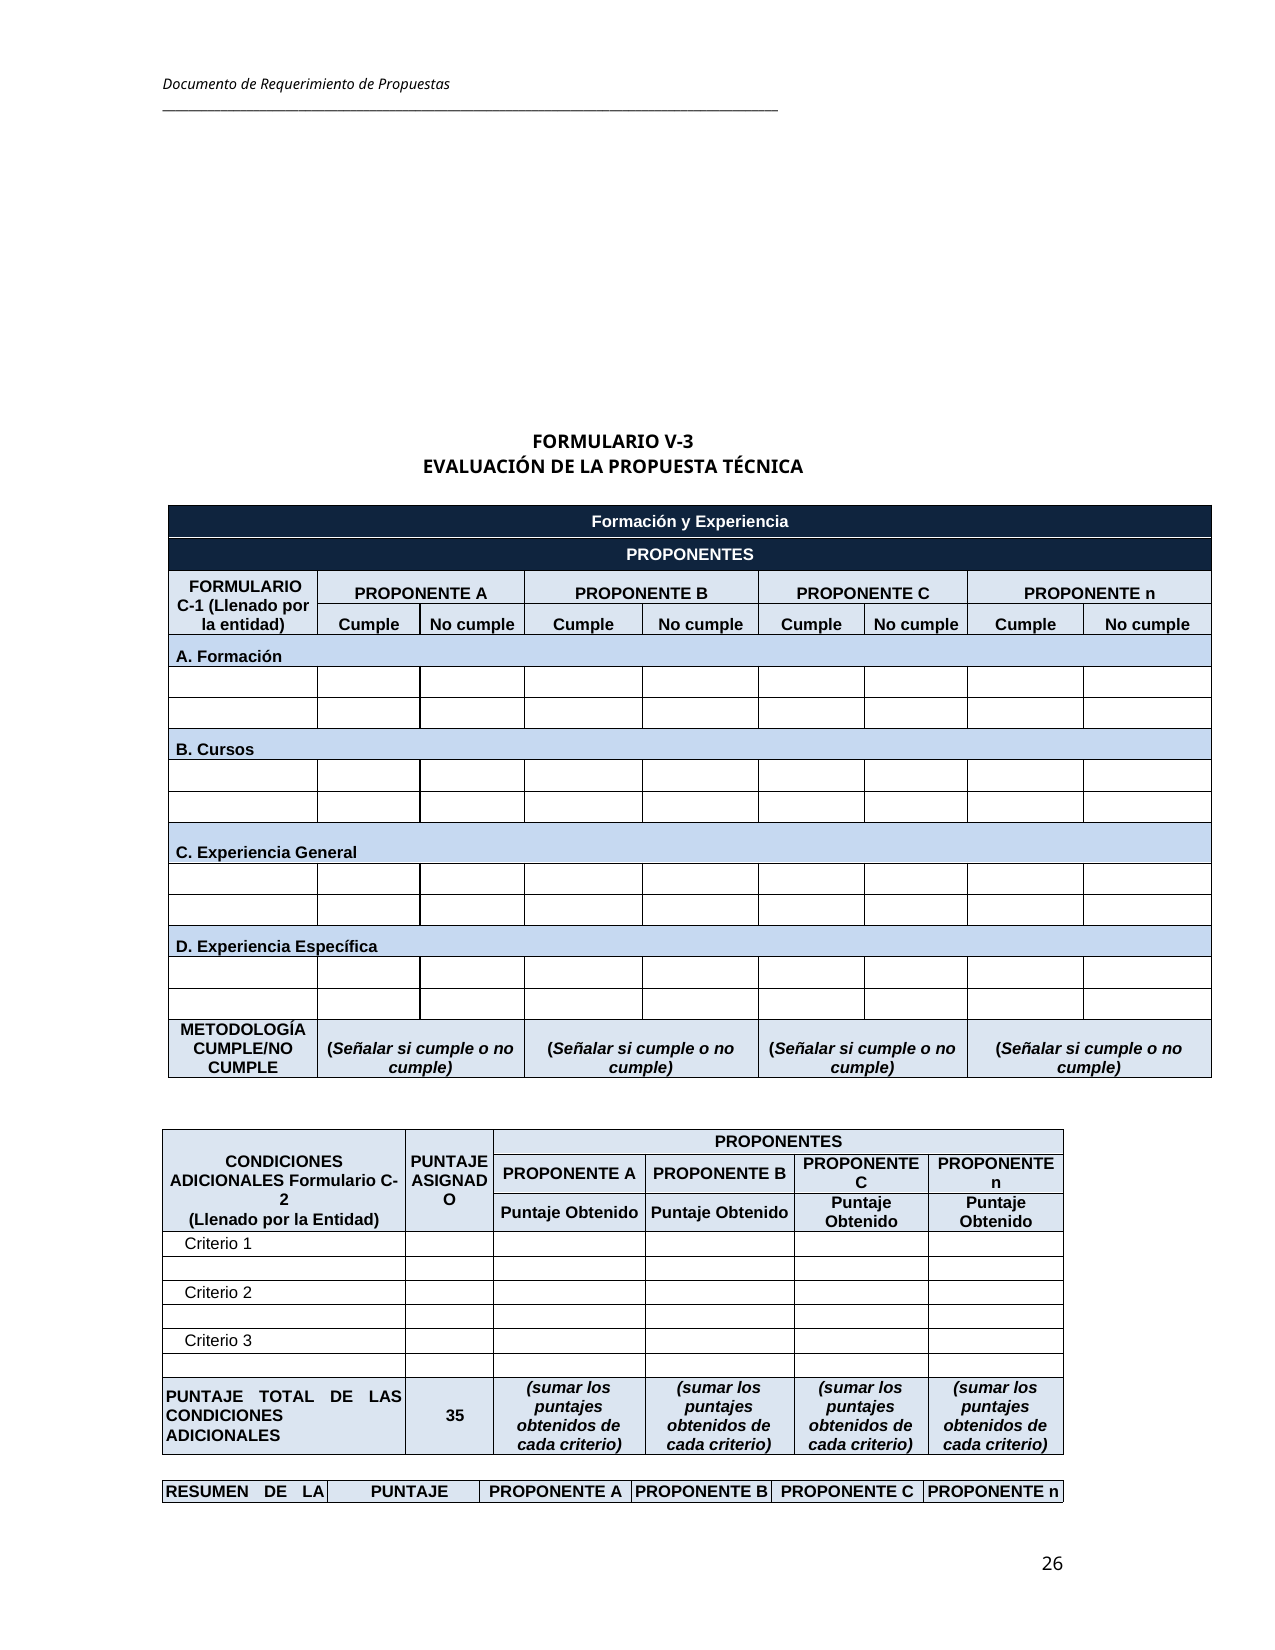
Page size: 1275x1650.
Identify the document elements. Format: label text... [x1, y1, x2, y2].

table_cell [169, 895, 317, 925]
table_cell [318, 895, 419, 925]
table_cell [968, 989, 1083, 1019]
table_cell [421, 667, 524, 697]
table_cell [646, 1305, 794, 1328]
table_cell (sumar los puntajes obtenidos de cada criterio) [929, 1378, 1063, 1454]
table_cell [406, 1305, 493, 1328]
table_cell [643, 989, 758, 1019]
table_cell [169, 667, 317, 697]
table_cell [643, 760, 758, 791]
table_cell [1084, 760, 1211, 791]
table_cell [759, 760, 864, 791]
table_cell [406, 1232, 493, 1256]
table_cell [421, 698, 524, 728]
table_cell [525, 957, 642, 987]
table_cell [163, 1257, 405, 1280]
table_cell PROPONENTE A [494, 1155, 645, 1192]
table_cell [795, 1257, 928, 1280]
text FORMULARIO V-3 [162, 428, 1063, 453]
table_cell PROPONENTE n [968, 571, 1211, 603]
table_cell [421, 957, 524, 987]
table_cell [163, 1354, 405, 1377]
table_cell [646, 1281, 794, 1304]
table_cell Cumple [759, 604, 864, 634]
table_cell [968, 864, 1083, 894]
table_cell [421, 760, 524, 791]
table_cell 35 [406, 1378, 493, 1454]
table_cell (sumar los puntajes obtenidos de cada criterio) [795, 1378, 928, 1454]
table_cell PROPONENTE B [525, 571, 758, 603]
table_header PROPONENTE A [480, 1481, 631, 1502]
table_header PUNTAJE ASIGNADO [406, 1130, 493, 1231]
table_cell [795, 1329, 928, 1353]
table_cell [968, 698, 1083, 728]
table_cell [759, 792, 864, 822]
table_cell [865, 792, 967, 822]
table_cell [865, 760, 967, 791]
table_cell [968, 895, 1083, 925]
table_cell [1084, 864, 1211, 894]
table_cell [646, 1257, 794, 1280]
table_cell Criterio 2 [163, 1281, 405, 1304]
table_header PROPONENTE C [772, 1481, 923, 1502]
table_cell [318, 667, 419, 697]
table_cell [318, 698, 419, 728]
table_cell [929, 1354, 1063, 1377]
table_cell [759, 864, 864, 894]
table_cell [406, 1281, 493, 1304]
table_cell [1084, 667, 1211, 697]
table_cell [1084, 792, 1211, 822]
table_cell [929, 1232, 1063, 1256]
table_cell Cumple [525, 604, 642, 634]
table_cell [494, 1232, 645, 1256]
table_header PUNTAJE ASIGNADO [328, 1481, 479, 1502]
table_cell [968, 760, 1083, 791]
table_cell C. Experiencia General [169, 823, 1211, 862]
table_cell [421, 792, 524, 822]
table_cell [494, 1257, 645, 1280]
table_cell [494, 1329, 645, 1353]
table_cell PROPONENTE A [318, 571, 524, 603]
table_cell [1084, 895, 1211, 925]
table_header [163, 1481, 327, 1502]
table_cell Criterio 1 [163, 1232, 405, 1256]
table_cell [643, 864, 758, 894]
table_cell [169, 864, 317, 894]
table_cell [318, 989, 419, 1019]
table_cell [494, 1305, 645, 1328]
table_header PROPONENTE n [924, 1481, 1063, 1502]
table_cell [525, 895, 642, 925]
table_cell Cumple [968, 604, 1083, 634]
table_cell [643, 957, 758, 987]
table_cell [929, 1257, 1063, 1280]
table_cell [169, 760, 317, 791]
table_cell PROPONENTE n [929, 1155, 1063, 1192]
table_cell B. Cursos [169, 729, 1211, 759]
table_cell [795, 1354, 928, 1377]
table_cell [643, 667, 758, 697]
table_cell PROPONENTE C [759, 571, 967, 603]
table_cell [525, 989, 642, 1019]
table_cell [795, 1281, 928, 1304]
table_cell [929, 1329, 1063, 1353]
table_cell [968, 957, 1083, 987]
table_cell (sumar los puntajes obtenidos de cada criterio) [646, 1378, 794, 1454]
table_cell METODOLOGÍA CUMPLE/NO CUMPLE [169, 1020, 317, 1077]
table_cell [968, 667, 1083, 697]
table_cell Puntaje Obtenido [494, 1194, 645, 1231]
table_cell [865, 864, 967, 894]
table_cell No cumple [421, 604, 524, 634]
table_cell Criterio 3 [163, 1329, 405, 1353]
table_cell (Señalar si cumple o no cumple) [759, 1020, 967, 1077]
table_cell [865, 698, 967, 728]
table_cell [759, 895, 864, 925]
table_cell [169, 957, 317, 987]
table_cell [525, 792, 642, 822]
table_cell [494, 1354, 645, 1377]
table_cell [1084, 957, 1211, 987]
table_header PROPONENTES [494, 1130, 1063, 1153]
table_cell Cumple [318, 604, 419, 634]
table_cell [421, 864, 524, 894]
table_cell FORMULARIO C-1 (Llenado por la entidad) [169, 571, 317, 634]
table_header Formación y Experiencia [169, 506, 1211, 537]
table_cell [421, 895, 524, 925]
table_cell PROPONENTES [169, 539, 1211, 570]
table_cell [318, 864, 419, 894]
table_cell [646, 1329, 794, 1353]
table_cell [1084, 698, 1211, 728]
table_cell [795, 1232, 928, 1256]
table_cell [525, 760, 642, 791]
text EVALUACIÓN DE LA PROPUESTA TÉCNICA [162, 453, 1063, 479]
table_cell No cumple [1084, 604, 1211, 634]
table_cell [968, 792, 1083, 822]
table_cell [643, 698, 758, 728]
table_cell Puntaje Obtenido [646, 1194, 794, 1231]
table_cell (sumar los puntajes obtenidos de cada criterio) [494, 1378, 645, 1454]
table_cell Puntaje Obtenido [929, 1194, 1063, 1231]
table_cell [421, 989, 524, 1019]
table_cell [169, 989, 317, 1019]
table_cell [865, 895, 967, 925]
table_cell [494, 1281, 645, 1304]
table_cell [646, 1354, 794, 1377]
table_cell [169, 698, 317, 728]
table_cell (Señalar si cumple o no cumple) [968, 1020, 1211, 1077]
table_cell [406, 1329, 493, 1353]
table_cell [643, 895, 758, 925]
table_cell [406, 1354, 493, 1377]
table_cell [759, 957, 864, 987]
table_cell [525, 864, 642, 894]
table_cell [865, 989, 967, 1019]
table_cell [795, 1305, 928, 1328]
table_cell [525, 698, 642, 728]
table_cell D. Experiencia Específica [169, 926, 1211, 956]
table_cell (Señalar si cumple o no cumple) [525, 1020, 758, 1077]
table_cell [525, 667, 642, 697]
table_cell [318, 957, 419, 987]
table_header PROPONENTE B [632, 1481, 771, 1502]
table_cell Puntaje Obtenido [795, 1194, 928, 1231]
table_cell [318, 760, 419, 791]
table_header CONDICIONES ADICIONALES Formulario C-2 (Llenado por la Entidad) [163, 1130, 405, 1231]
table_cell PROPONENTE B [646, 1155, 794, 1192]
table_cell [169, 792, 317, 822]
table_cell [318, 792, 419, 822]
table_cell [646, 1232, 794, 1256]
table_cell PROPONENTE C [795, 1155, 928, 1192]
table_cell [759, 667, 864, 697]
table_cell PUNTAJE TOTAL DE LAS CONDICIONES ADICIONALES [163, 1378, 405, 1454]
table_cell (Señalar si cumple o no cumple) [318, 1020, 524, 1077]
table_cell [865, 957, 967, 987]
table_cell No cumple [865, 604, 967, 634]
table_cell [759, 698, 864, 728]
table_cell [929, 1281, 1063, 1304]
table_cell [1084, 989, 1211, 1019]
table_cell [163, 1305, 405, 1328]
table_cell [643, 792, 758, 822]
table_cell [759, 989, 864, 1019]
table_cell A. Formación [169, 635, 1211, 666]
table_cell [865, 667, 967, 697]
table_cell No cumple [643, 604, 758, 634]
table_cell [406, 1257, 493, 1280]
table_cell [929, 1305, 1063, 1328]
